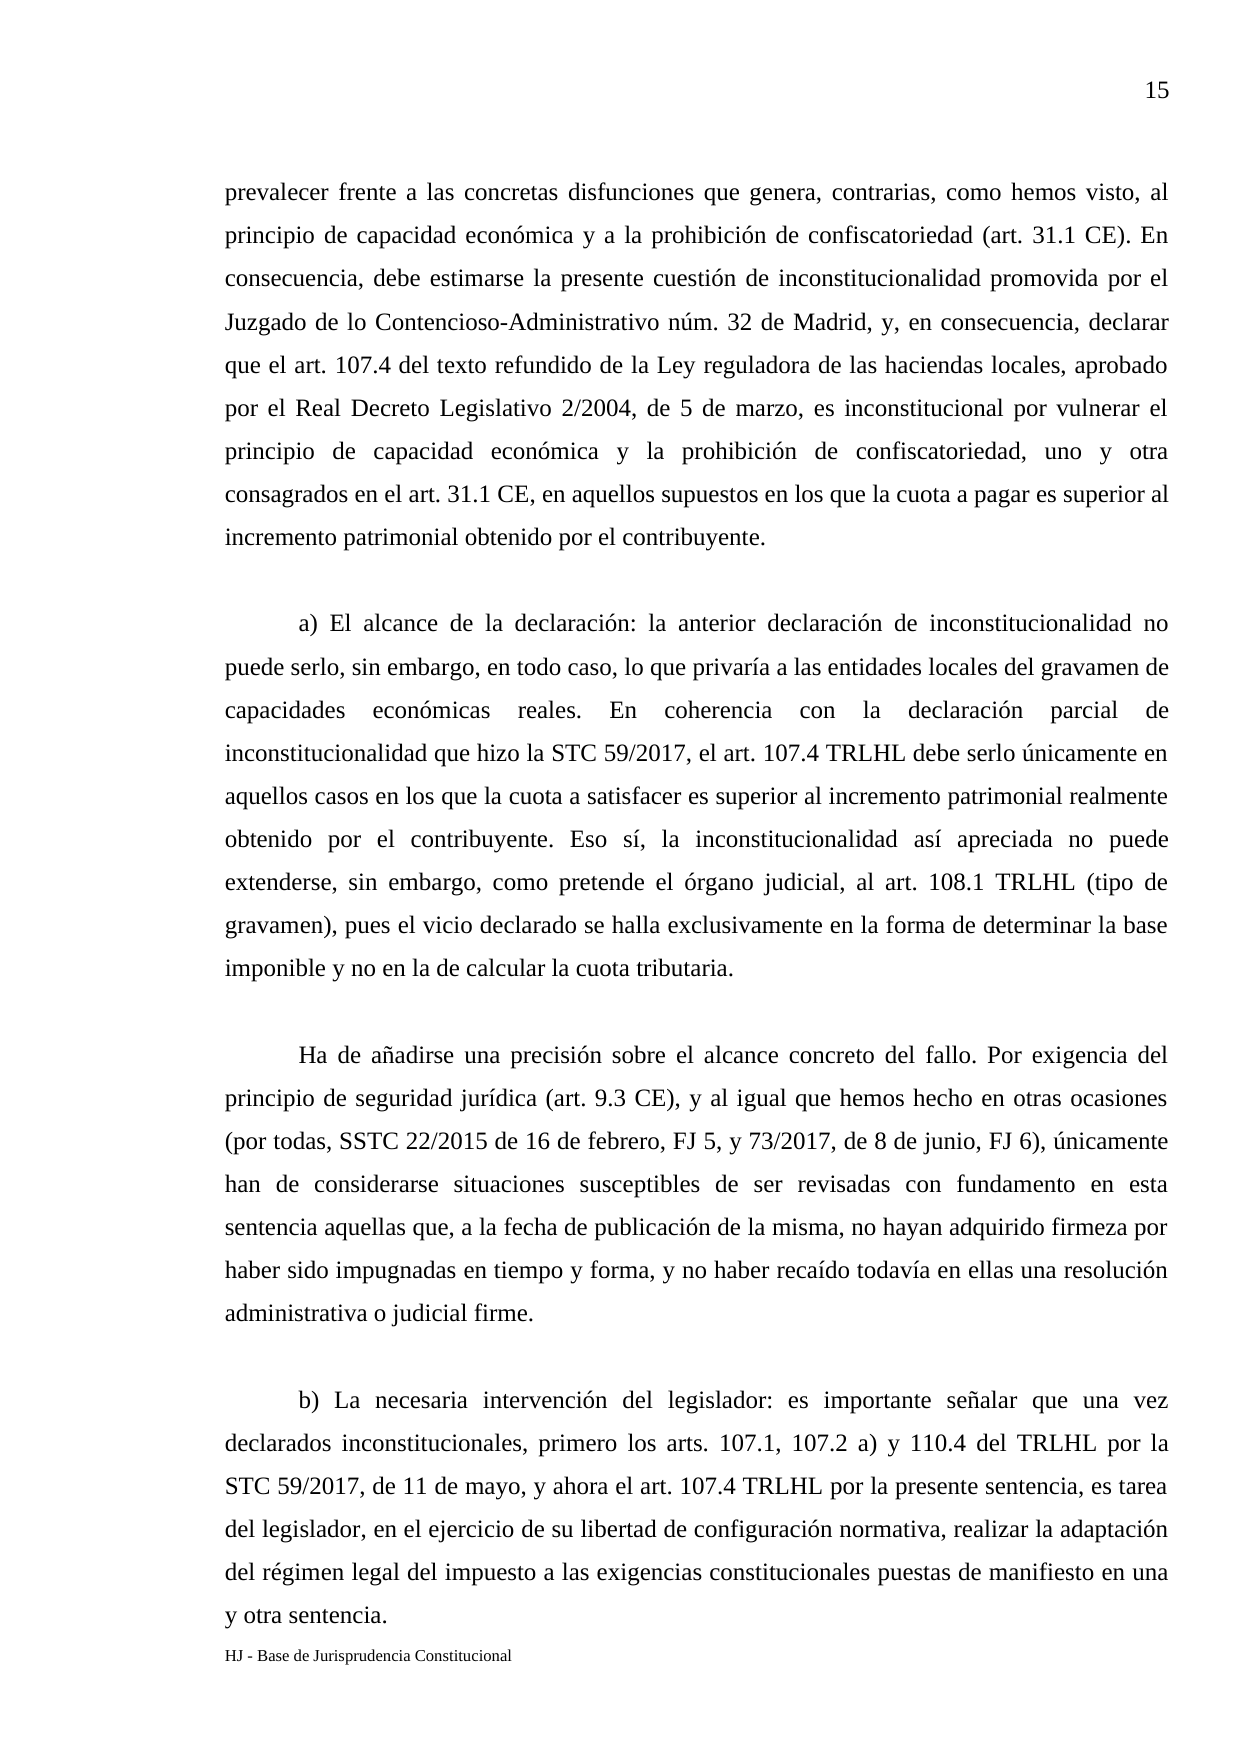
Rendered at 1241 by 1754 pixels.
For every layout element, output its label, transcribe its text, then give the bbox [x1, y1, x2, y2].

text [224, 177, 1169, 551]
text Ha de añadirse una precisión sobre el alcance concreto del fallo. Por exigencia del principio de seguridad jurídica (art. 9.3 CE), y al igual que hemos hecho en otras ocasiones (por todas, SSTC 22/2015 de 16 de febrero, FJ 5, y 73/2017, de 8 de junio, FJ 6), únicamente han de considerarse situaciones susceptibles de ser revisadas con fundamento en esta sentencia aquellas que, a la fecha de publicación de la misma, no hayan adquirido firmeza por haber sido impugnadas en tiempo y forma, y no haber recaído todavía en ellas una resolución administrativa o judicial firme. [224, 1040, 1169, 1327]
text a) El alcance de la declaración: la anterior declaración de inconstitucionalidad no puede serlo, sin embargo, en todo caso, lo que privaría a las entidades locales del gravamen de capacidades económicas reales. En coherencia con la declaración parcial de inconstitucionalidad que hizo la STC 59/2017, el art. 107.4 TRLHL debe serlo únicamente en aquellos casos en los que la cuota a satisfacer es superior al incremento patrimonial realmente obtenido por el contribuyente. Eso sí, la inconstitucionalidad así apreciada no puede extenderse, sin embargo, como pretende el órgano judicial, al art. 108.1 TRLHL (tipo de gravamen), pues el vicio declarado se halla exclusivamente en la forma de determinar la base imponible y no en la de calcular la cuota tributaria. [224, 608, 1169, 982]
text b) La necesaria intervención del legislador: es importante señalar que una vez declarados inconstitucionales, primero los arts. 107.1, 107.2 a) y 110.4 del TRLHL por la STC 59/2017, de 11 de mayo, y ahora el art. 107.4 TRLHL por la presente sentencia, es tarea del legislador, en el ejercicio de su libertad de configuración normativa, realizar la adaptación del régimen legal del impuesto a las exigencias constitucionales puestas de manifiesto en una y otra sentencia. [224, 1385, 1169, 1629]
